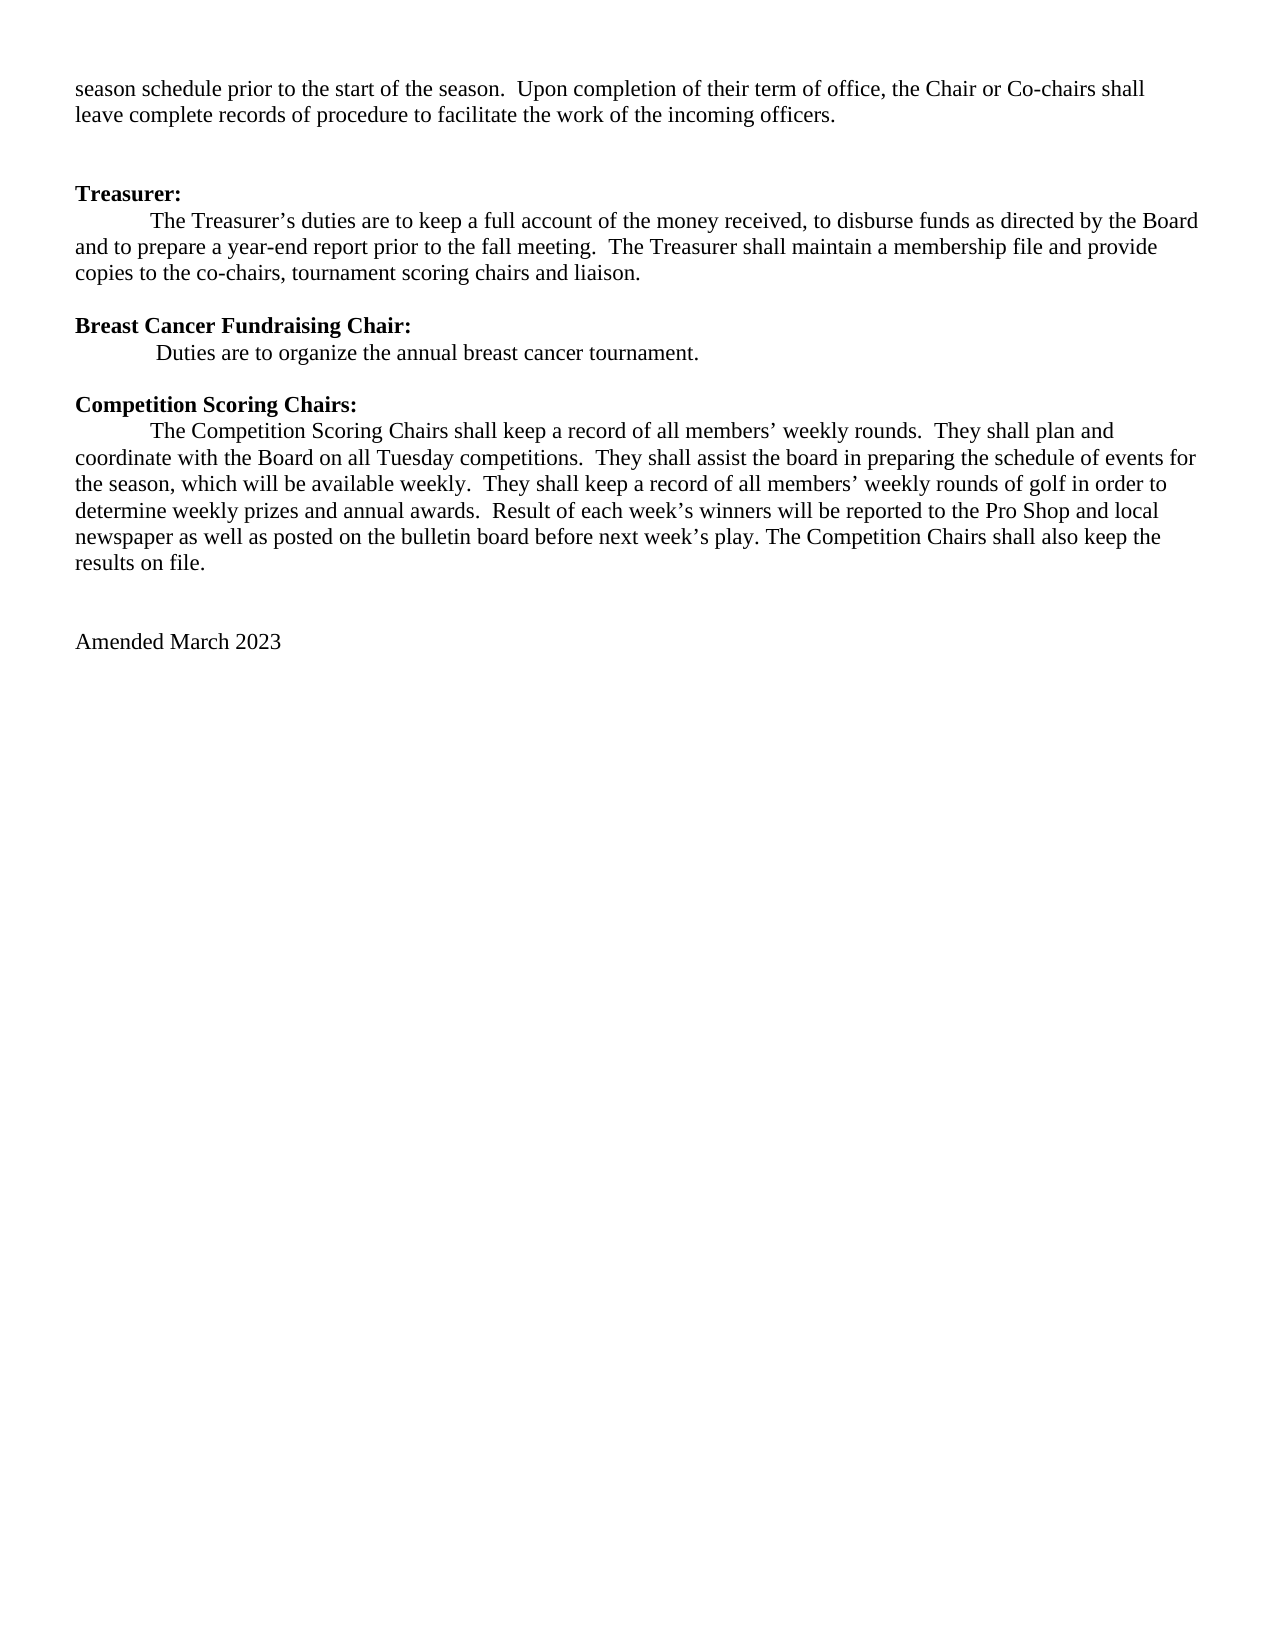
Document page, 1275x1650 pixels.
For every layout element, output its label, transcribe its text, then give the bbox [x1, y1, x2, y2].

text The Treasurer’s duties are to keep a full account of the money received, to disburse funds as directed by the Board and to prepare a year-end report prior to the fall meeting. The Treasurer shall maintain a membership file and provide copies to the co-chairs, tournament scoring chairs and liaison. [75, 207, 1200, 286]
text Duties are to organize the annual breast cancer tournament. [75, 338, 1200, 365]
text Treasurer: [75, 180, 1200, 207]
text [75, 75, 1200, 128]
text The Competition Scoring Chairs shall keep a record of all members’ weekly rounds. They shall plan and coordinate with the Board on all Tuesday competitions. They shall assist the board in preparing the schedule of events for the season, which will be available weekly. They shall keep a record of all members’ weekly rounds of golf in order to determine weekly prizes and annual awards. Result of each week’s winners will be reported to the Pro Shop and local newspaper as well as posted on the bulletin board before next week’s play. The Competition Chairs shall also keep the results on file. [75, 418, 1200, 576]
text Amended March 2023 [75, 628, 1200, 655]
text Breast Cancer Fundraising Chair: [75, 312, 1200, 338]
text Competition Scoring Chairs: [75, 391, 1200, 418]
